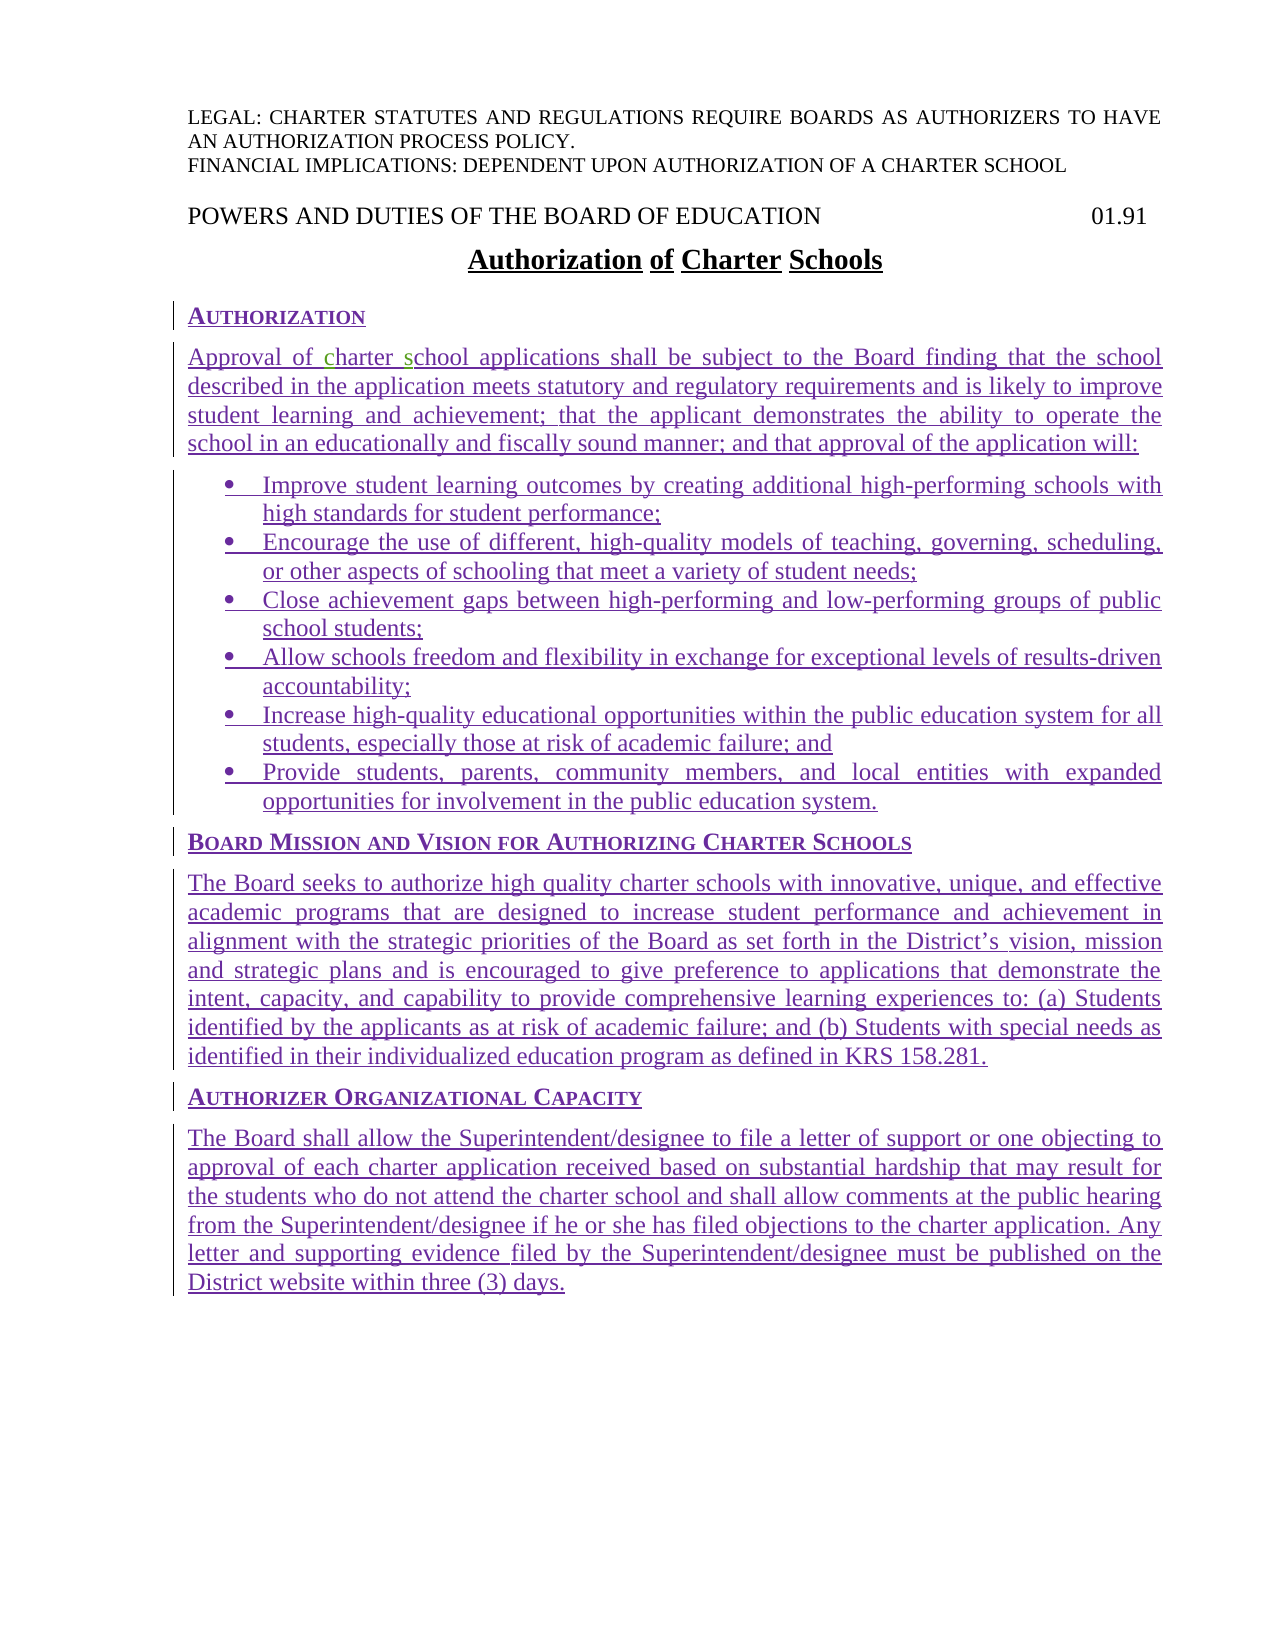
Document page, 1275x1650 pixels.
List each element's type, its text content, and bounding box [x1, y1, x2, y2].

text LEGAL: CHARTER STATUTES AND REGULATIONS REQUIRE BOARDS AS AUTHORIZERS TO HAVE AN AUTHORIZATION PROCESS POLICY. [187, 105, 1162, 153]
subtitle POWERS AND DUTIES OF THE BOARD OF EDUCATION A01.91 [187, 201, 1162, 230]
text FINANCIAL IMPLICATIONS: DEPENDENT UPON AUTHORIZATION OF A CHARTER SCHOOL [187, 153, 1162, 177]
title Authorization of Charter Schools [187, 242, 1162, 276]
